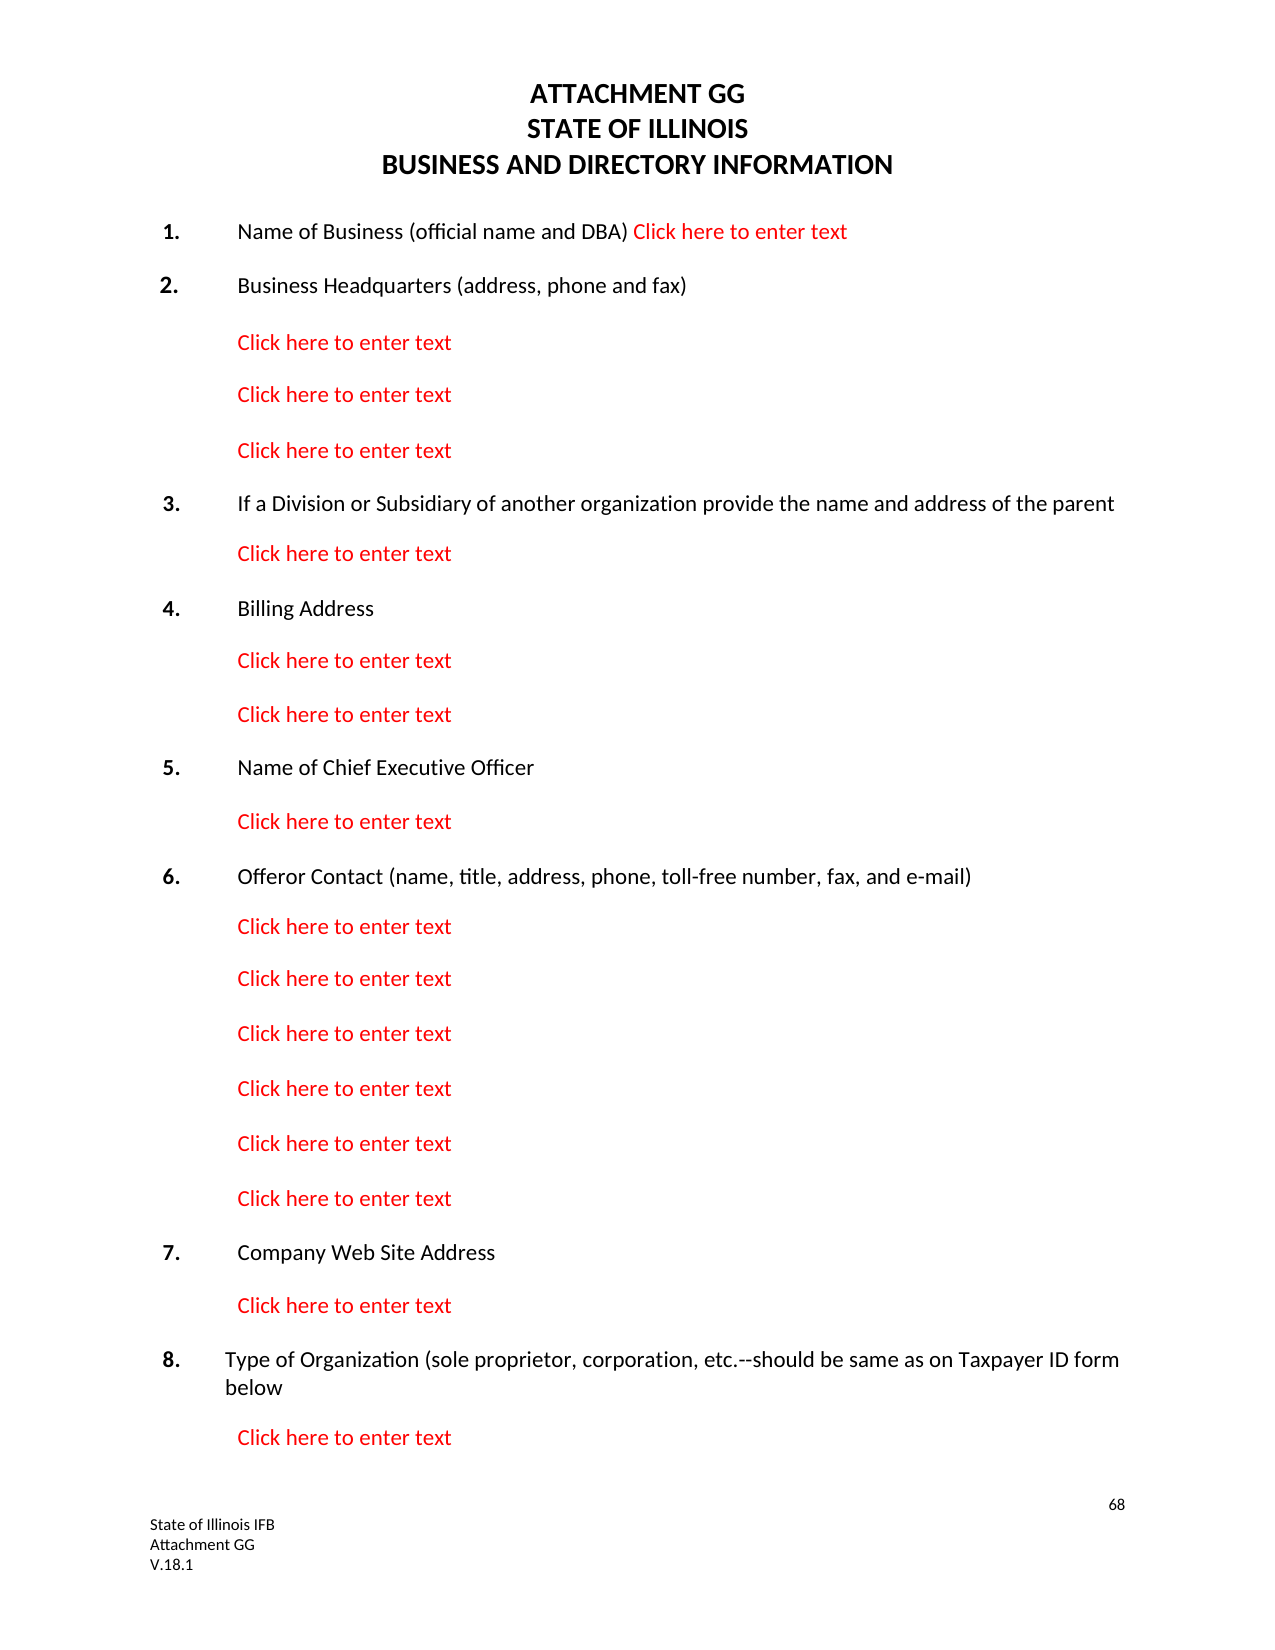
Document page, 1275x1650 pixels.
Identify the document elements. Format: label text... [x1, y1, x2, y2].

text Click here to enter text [162, 700, 1127, 728]
list Business Headquarters (address, phone and fax) [159, 269, 738, 300]
text 3. If a Division or Subsidiary of another organization provide the name and address of the parent [162, 489, 1127, 517]
list Click here to enter text [187, 328, 738, 356]
text Click here to enter text [237, 647, 609, 675]
text 4. Billing Address [162, 594, 1127, 622]
text Click here to enter text [237, 1019, 497, 1047]
text Click here to enter text [237, 1184, 497, 1213]
text Click here to enter text [237, 807, 506, 836]
text Click here to enter text [237, 1423, 591, 1451]
text 5. Name of Chief Executive Officer [162, 753, 1127, 781]
text 8. Type of Organization (sole proprietor, corporation, etc.--should be same as on Taxpayer ID form below [162, 1345, 1181, 1401]
text Click here to enter text [237, 1291, 497, 1319]
text Click here to enter text [237, 1074, 497, 1102]
text Click here to enter text [237, 539, 497, 567]
text Click here to enter text [237, 1129, 497, 1157]
text 1. Name of Business (official name and DBA) Click here to enter text [162, 217, 1127, 245]
text 6. Offeror Contact (name, title, address, phone, toll-free number, fax, and e-mail) Click here to enter text [162, 862, 1012, 940]
text 7. Company Web Site Address [162, 1238, 1127, 1267]
text Click here to enter text [237, 382, 637, 409]
text Click here to enter text [237, 436, 637, 464]
text Click here to enter text [237, 964, 497, 992]
